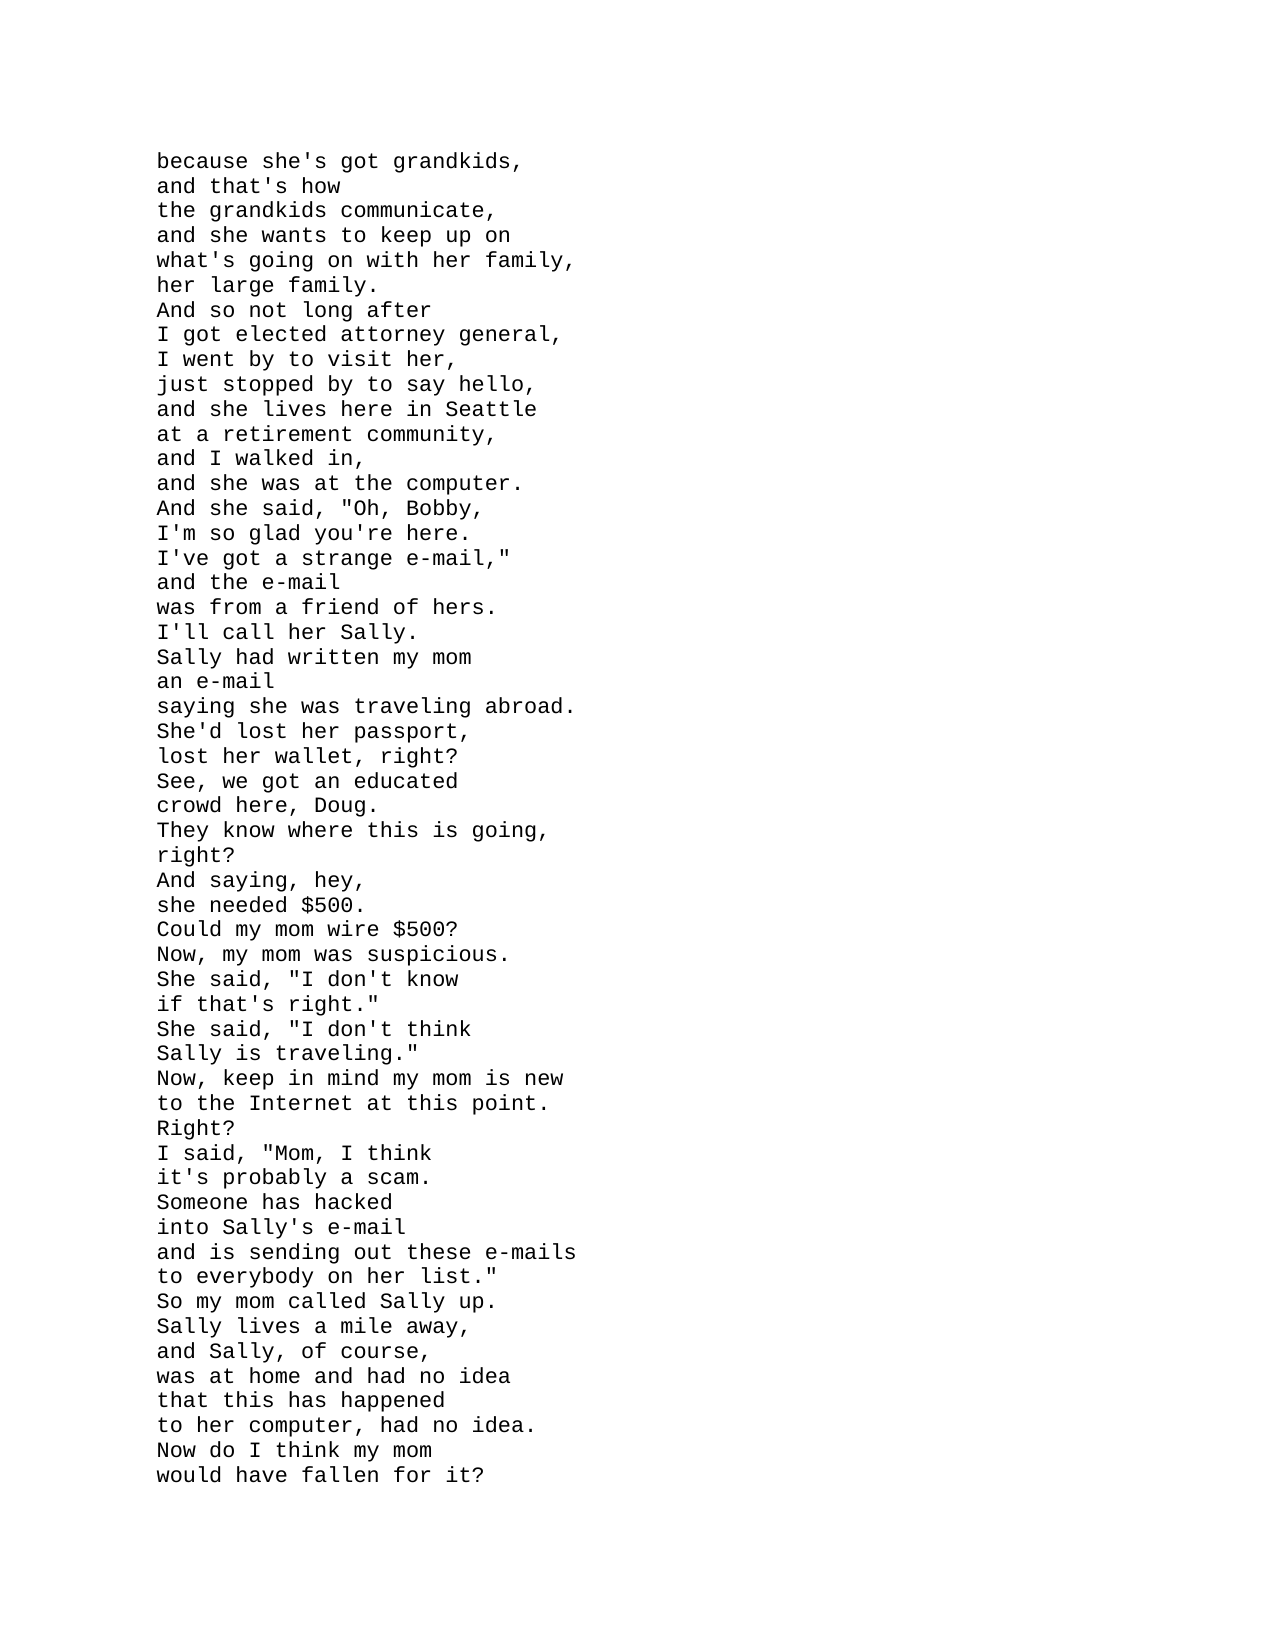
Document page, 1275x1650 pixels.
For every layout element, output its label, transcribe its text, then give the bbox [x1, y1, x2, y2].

text I'll call her Sally. [156, 621, 1118, 646]
text her large family. [156, 274, 1118, 299]
text and she wants to keep up on [156, 224, 1118, 249]
text Sally lives a mile away, [156, 1315, 1118, 1340]
text at a retirement community, [156, 423, 1118, 447]
text I said, "Mom, I think [156, 1142, 1118, 1166]
text And she said, "Oh, Bobby, [156, 497, 1118, 522]
text and that's how [156, 175, 1118, 199]
text See, we got an educated [156, 770, 1118, 794]
text lost her wallet, right? [156, 745, 1118, 770]
text Sally is traveling." [156, 1042, 1118, 1067]
text and is sending out these e-mails [156, 1241, 1118, 1266]
text They know where this is going, [156, 819, 1118, 844]
text was from a friend of hers. [156, 596, 1118, 621]
text it's probably a scam. [156, 1166, 1118, 1191]
text and she was at the computer. [156, 472, 1118, 497]
text to her computer, had no idea. [156, 1414, 1118, 1439]
text I got elected attorney general, [156, 323, 1118, 348]
text an e-mail [156, 671, 1118, 695]
text to everybody on her list." [156, 1266, 1118, 1290]
text I went by to visit her, [156, 348, 1118, 373]
text She said, "I don't know [156, 968, 1118, 993]
text Now, keep in mind my mom is new [156, 1067, 1118, 1092]
text She'd lost her passport, [156, 720, 1118, 745]
text And saying, hey, [156, 869, 1118, 894]
text that this has happened [156, 1389, 1118, 1414]
text So my mom called Sally up. [156, 1290, 1118, 1315]
text She said, "I don't think [156, 1018, 1118, 1042]
text was at home and had no idea [156, 1365, 1118, 1389]
text the grandkids communicate, [156, 199, 1118, 224]
text to the Internet at this point. [156, 1092, 1118, 1117]
text and the e-mail [156, 571, 1118, 596]
text she needed $500. [156, 894, 1118, 918]
text Could my mom wire $500? [156, 918, 1118, 943]
text into Sally's e-mail [156, 1216, 1118, 1241]
text Sally had written my mom [156, 646, 1118, 671]
text and I walked in, [156, 447, 1118, 472]
text And so not long after [156, 299, 1118, 323]
text would have fallen for it? [156, 1464, 1118, 1489]
text if that's right." [156, 993, 1118, 1018]
text Now do I think my mom [156, 1439, 1118, 1464]
text Right? [156, 1117, 1118, 1142]
text because she's got grandkids, [156, 150, 1118, 175]
text Someone has hacked [156, 1191, 1118, 1216]
text just stopped by to say hello, [156, 373, 1118, 398]
text I've got a strange e-mail," [156, 547, 1118, 571]
text Now, my mom was suspicious. [156, 943, 1118, 968]
text crowd here, Doug. [156, 794, 1118, 819]
text right? [156, 844, 1118, 869]
text what's going on with her family, [156, 249, 1118, 274]
text and she lives here in Seattle [156, 398, 1118, 423]
text and Sally, of course, [156, 1340, 1118, 1365]
text saying she was traveling abroad. [156, 695, 1118, 720]
text I'm so glad you're here. [156, 522, 1118, 547]
